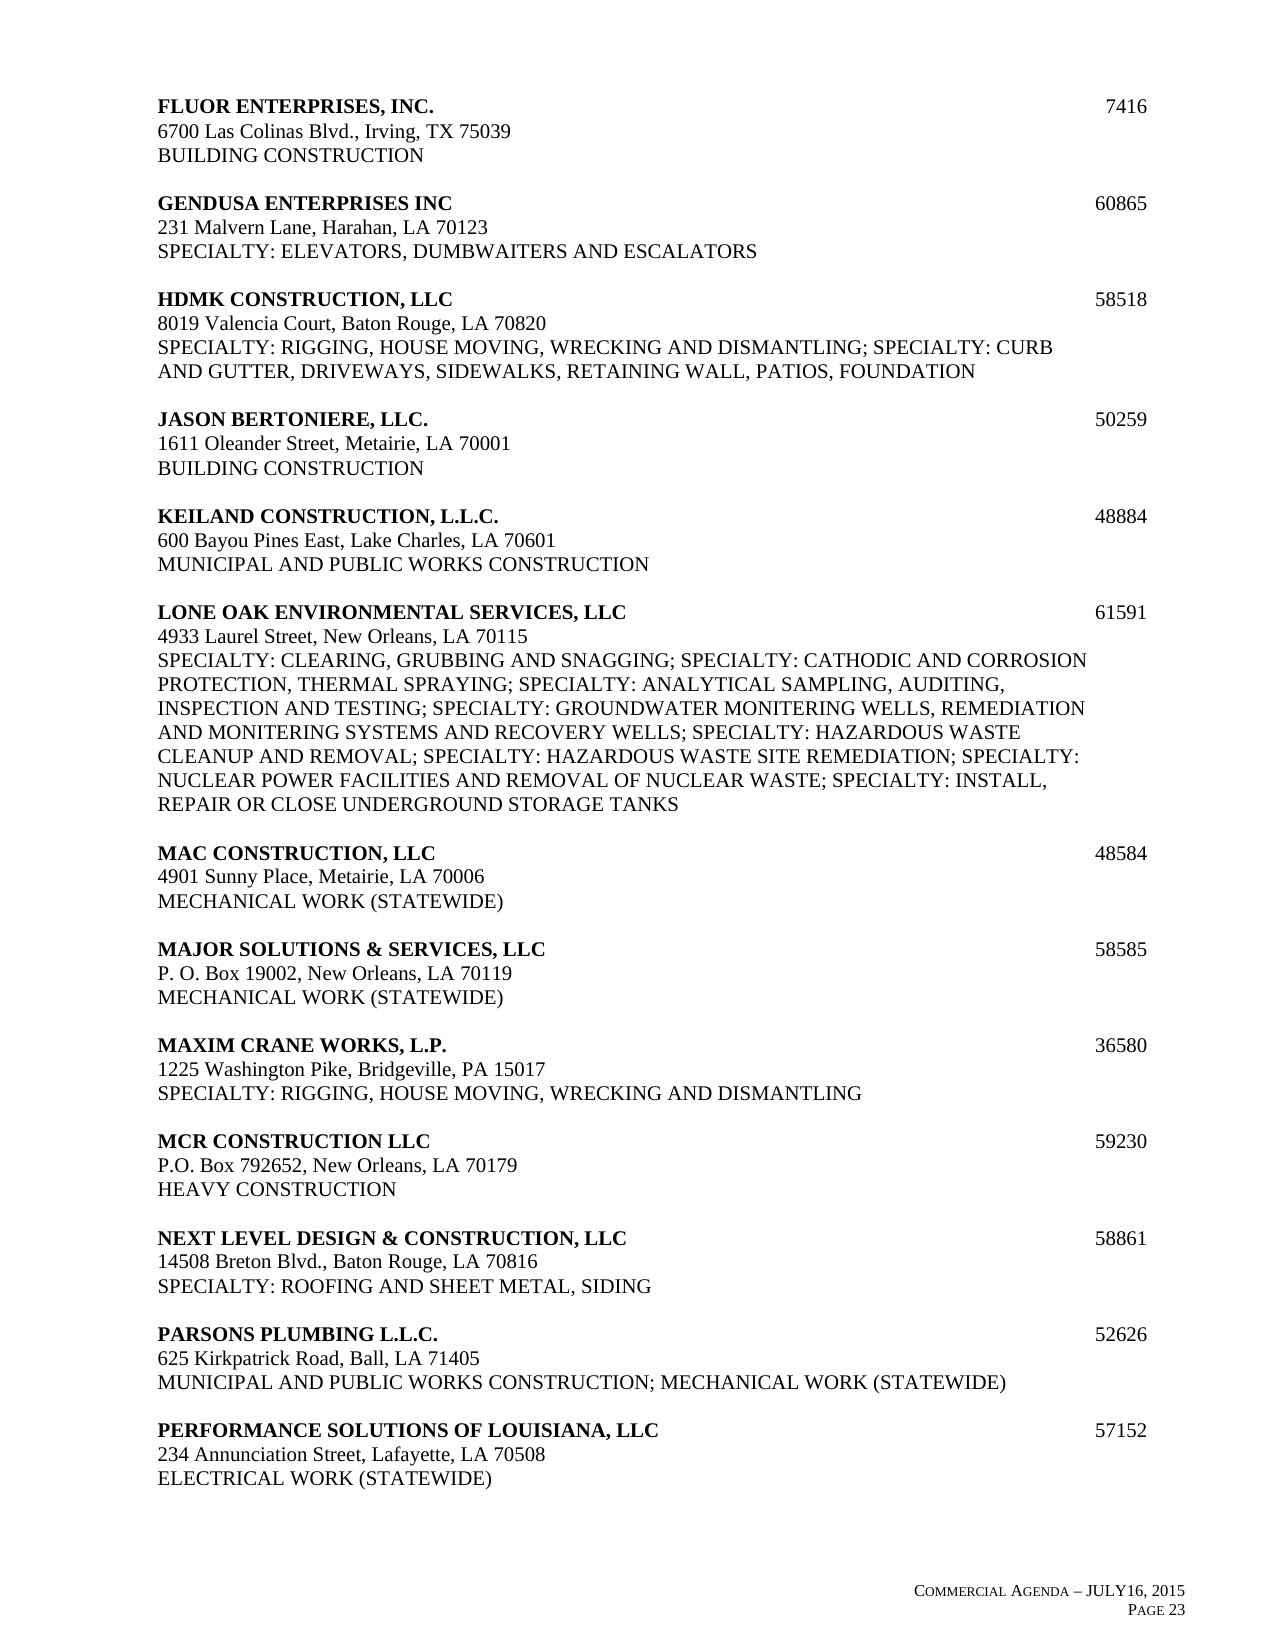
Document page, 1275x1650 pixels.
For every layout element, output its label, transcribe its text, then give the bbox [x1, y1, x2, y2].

text HDMK CONSTRUCTION, LLC 58518 [157, 287, 1185, 311]
text 600 Bayou Pines East, Lake Charles, LA 70601 [157, 528, 1185, 552]
text 6700 Las Colinas Blvd., Irving, TX 75039 [157, 118, 1185, 143]
text 4933 Laurel Street, New Orleans, LA 70115 [157, 624, 1185, 648]
text BUILDING CONSTRUCTION [157, 143, 1185, 167]
text SPECIALTY: RIGGING, HOUSE MOVING, WRECKING AND DISMANTLING [157, 1081, 1185, 1105]
text KEILAND CONSTRUCTION, L.L.C. 48884 [157, 503, 1185, 528]
text P. O. Box 19002, New Orleans, LA 70119 [157, 961, 1185, 985]
text 1611 Oleander Street, Metairie, LA 70001 [157, 431, 1185, 455]
text GENDUSA ENTERPRISES INC 60865 [157, 191, 1185, 215]
text 625 Kirkpatrick Road, Ball, LA 71405 [157, 1346, 1185, 1370]
text NEXT LEVEL DESIGN & CONSTRUCTION, LLC 58861 [157, 1225, 1185, 1249]
text PARSONS PLUMBING L.L.C. 52626 [157, 1322, 1185, 1346]
text MCR CONSTRUCTION LLC 59230 [157, 1129, 1185, 1153]
text 231 Malvern Lane, Harahan, LA 70123 [157, 215, 1185, 239]
text MAC CONSTRUCTION, LLC 48584 [157, 840, 1185, 864]
text MUNICIPAL AND PUBLIC WORKS CONSTRUCTION; MECHANICAL WORK (STATEWIDE) [157, 1370, 1185, 1394]
text MUNICIPAL AND PUBLIC WORKS CONSTRUCTION [157, 552, 1185, 576]
text 8019 Valencia Court, Baton Rouge, LA 70820 [157, 311, 1185, 335]
text P.O. Box 792652, New Orleans, LA 70179 [157, 1153, 1185, 1177]
text MAXIM CRANE WORKS, L.P. 36580 [157, 1033, 1185, 1057]
text BUILDING CONSTRUCTION [157, 455, 1185, 479]
text 4901 Sunny Place, Metairie, LA 70006 [157, 864, 1185, 888]
text SPECIALTY: ROOFING AND SHEET METAL, SIDING [157, 1273, 1185, 1298]
text HEAVY CONSTRUCTION [157, 1177, 1185, 1201]
text 14508 Breton Blvd., Baton Rouge, LA 70816 [157, 1249, 1185, 1273]
text JASON BERTONIERE, LLC. 50259 [157, 407, 1185, 431]
text PERFORMANCE SOLUTIONS OF LOUISIANA, LLC 57152 234 Annunciation Street, Lafayette, LA 70508 [157, 1418, 1185, 1466]
text SPECIALTY: RIGGING, HOUSE MOVING, WRECKING AND DISMANTLING; SPECIALTY: CURB [157, 335, 1185, 359]
text 1225 Washington Pike, Bridgeville, PA 15017 [157, 1057, 1185, 1081]
text MAJOR SOLUTIONS & SERVICES, LLC 58585 [157, 937, 1185, 961]
text AND GUTTER, DRIVEWAYS, SIDEWALKS, RETAINING WALL, PATIOS, FOUNDATION [157, 359, 1185, 383]
text SPECIALTY: CLEARING, GRUBBING AND SNAGGING; SPECIALTY: CATHODIC AND CORROSION PROTECTION, THERMAL SPRAYING; SPECIALTY: ANALYTICAL SAMPLING, AUDITING, INSPECTION AND TESTING; SPECIALTY: GROUNDWATER MONITERING WELLS, REMEDIATION AND MONITERING SYSTEMS AND RECOVERY WELLS; SPECIALTY: HAZARDOUS WASTE CLEANUP AND REMOVAL; SPECIALTY: HAZARDOUS WASTE SITE REMEDIATION; SPECIALTY: NUCLEAR POWER FACILITIES AND REMOVAL OF NUCLEAR WASTE; SPECIALTY: INSTALL, REPAIR OR CLOSE UNDERGROUND STORAGE TANKS [157, 648, 1114, 816]
text FLUOR ENTERPRISES, INC. 7416 [157, 94, 1185, 118]
text MECHANICAL WORK (STATEWIDE) [157, 985, 1185, 1009]
text ELECTRICAL WORK (STATEWIDE) [157, 1466, 1185, 1490]
text SPECIALTY: ELEVATORS, DUMBWAITERS AND ESCALATORS [157, 239, 1185, 263]
text MECHANICAL WORK (STATEWIDE) [157, 888, 1185, 913]
text LONE OAK ENVIRONMENTAL SERVICES, LLC 61591 [157, 600, 1185, 624]
